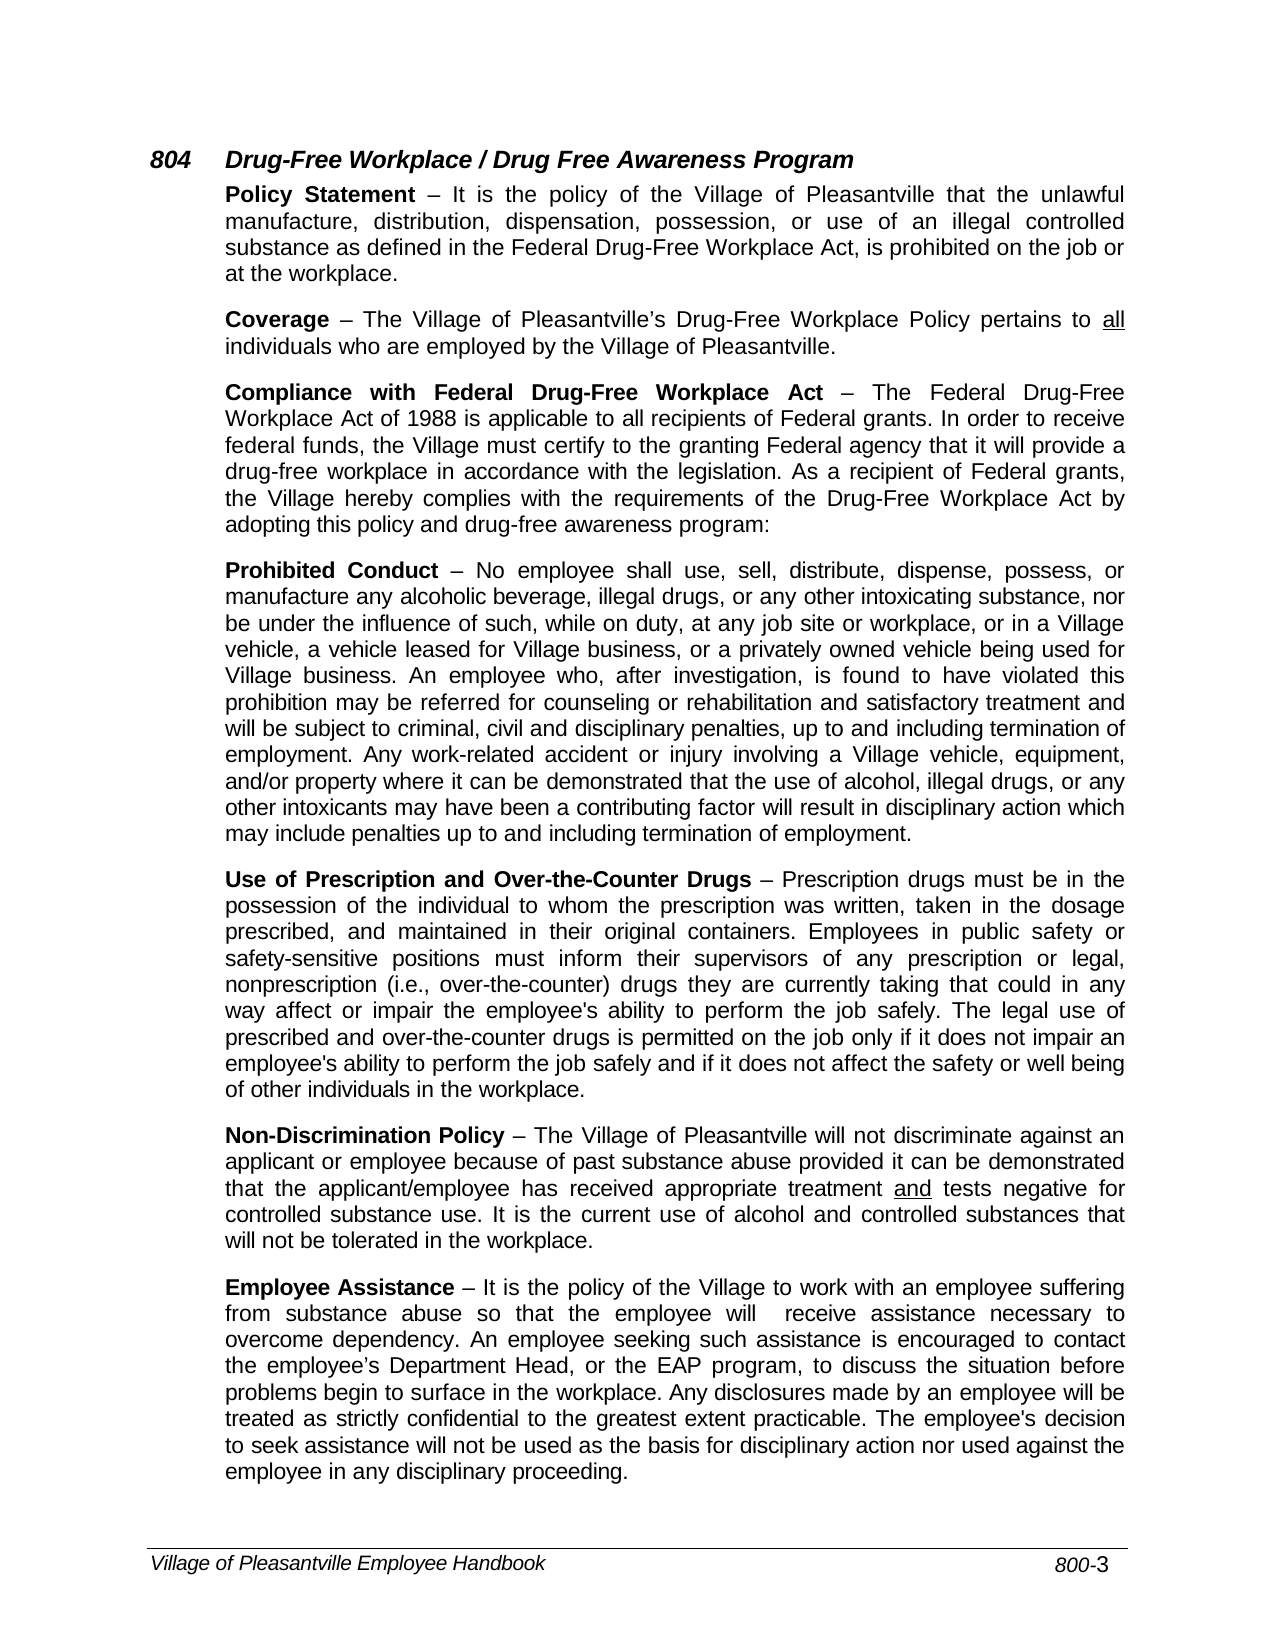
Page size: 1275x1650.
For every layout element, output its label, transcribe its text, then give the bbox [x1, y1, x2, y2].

text Coverage – The Village of Pleasantville’s Drug-Free Workplace Policy pertains to all individuals who are employed by the Village of Pleasantville. [225, 306, 1125, 359]
text Use of Prescription and Over-the-Counter Drugs – Prescription drugs must be in the possession of the individual to whom the prescription was written, taken in the dosage prescribed, and maintained in their original containers. Employees in public safety or safety-sensitive positions must inform their supervisors of any prescription or legal, nonprescription (i.e., over-the-counter) drugs they are currently taking that could in any way affect or impair the employee's ability to perform the job safely. The legal use of prescribed and over-the-counter drugs is permitted on the job only if it does not impair an employee's ability to perform the job safely and if it does not affect the safety or well being of other individuals in the workplace. [225, 866, 1125, 1103]
text Policy Statement – It is the policy of the Village of Pleasantville that the unlawful manufacture, distribution, dispensation, possession, or use of an illegal controlled substance as defined in the Federal Drug-Free Workplace Act, is prohibited on the job or at the workplace. [225, 181, 1125, 287]
text Prohibited Conduct – No employee shall use, sell, distribute, dispense, possess, or manufacture any alcoholic beverage, illegal drugs, or any other intoxicating substance, nor be under the influence of such, while on duty, at any job site or workplace, or in a Village vehicle, a vehicle leased for Village business, or a privately owned vehicle being used for Village business. An employee who, after investigation, is found to have violated this prohibition may be referred for counseling or rehabilitation and satisfactory treatment and will be subject to criminal, civil and disciplinary penalties, up to and including termination of employment. Any work-related accident or injury involving a Village vehicle, equipment, and/or property where it can be demonstrated that the use of alcohol, illegal drugs, or any other intoxicants may have been a contributing factor will result in disciplinary action which may include penalties up to and including termination of employment. [225, 557, 1125, 847]
text Compliance with Federal Drug-Free Workplace Act – The Federal Drug-Free Workplace Act of 1988 is applicable to all recipients of Federal grants. In order to receive federal funds, the Village must certify to the granting Federal agency that it will provide a drug-free workplace in accordance with the legislation. As a recipient of Federal grants, the Village hereby complies with the requirements of the Drug-Free Workplace Act by adopting this policy and drug-free awareness program: [225, 379, 1125, 537]
subtitle Drug-Free Workplace / Drug Free Awareness Program [150, 145, 1154, 174]
text Employee Assistance – It is the policy of the Village to work with an employee suffering from substance abuse so that the employee will receive assistance necessary to overcome dependency. An employee seeking such assistance is encouraged to contact the employee’s Department Head, or the EAP program, to discuss the situation before problems begin to surface in the workplace. Any disclosures made by an employee will be treated as strictly confidential to the greatest extent practicable. The employee's decision to seek assistance will not be used as the basis for disciplinary action nor used against the employee in any disciplinary proceeding. [225, 1273, 1125, 1484]
text Non-Discrimination Policy – The Village of Pleasantville will not discriminate against an applicant or employee because of past substance abuse provided it can be demonstrated that the applicant/employee has received appropriate treatment and tests negative for controlled substance use. It is the current use of alcohol and controlled substances that will not be tolerated in the workplace. [225, 1122, 1125, 1254]
